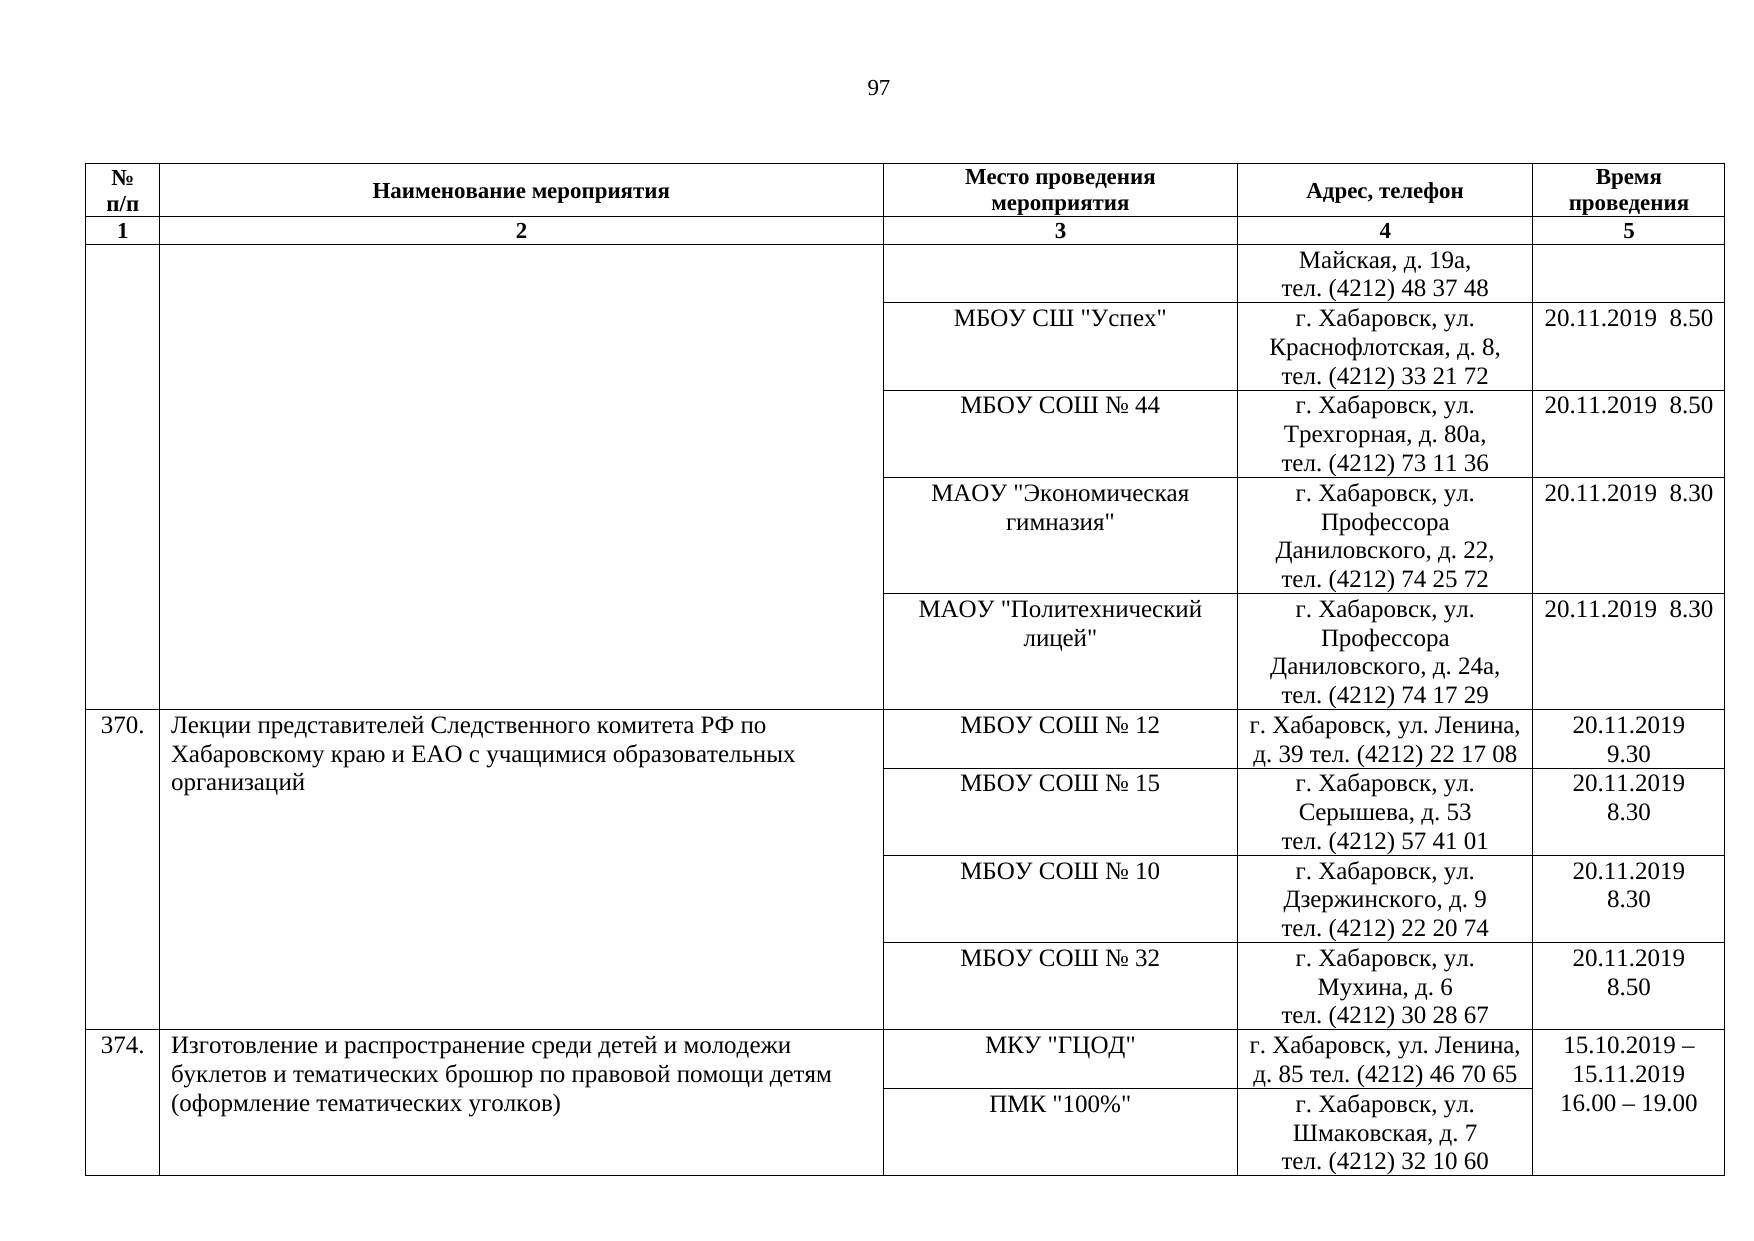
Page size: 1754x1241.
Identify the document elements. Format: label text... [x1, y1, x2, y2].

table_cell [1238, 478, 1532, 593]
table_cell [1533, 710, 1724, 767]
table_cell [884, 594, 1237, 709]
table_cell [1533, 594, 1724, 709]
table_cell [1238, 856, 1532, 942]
table_cell 4 [1238, 217, 1532, 244]
table_header Место проведения мероприятия [884, 164, 1237, 216]
table_header Адрес, телефон [1238, 164, 1532, 216]
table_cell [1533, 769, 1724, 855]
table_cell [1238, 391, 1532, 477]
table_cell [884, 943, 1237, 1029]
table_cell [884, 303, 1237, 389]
table_header Время проведения [1533, 164, 1724, 216]
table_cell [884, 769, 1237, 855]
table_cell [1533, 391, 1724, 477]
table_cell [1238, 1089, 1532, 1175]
table_cell 5 [1533, 217, 1724, 244]
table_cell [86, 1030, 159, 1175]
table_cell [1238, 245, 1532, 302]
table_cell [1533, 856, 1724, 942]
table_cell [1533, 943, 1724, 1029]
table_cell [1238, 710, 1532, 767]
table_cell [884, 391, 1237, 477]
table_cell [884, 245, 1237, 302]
table_header Наименование мероприятия [160, 164, 883, 216]
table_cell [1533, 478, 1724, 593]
table_cell 2 [160, 217, 883, 244]
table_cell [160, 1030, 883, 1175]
table_header № п/п [86, 164, 159, 216]
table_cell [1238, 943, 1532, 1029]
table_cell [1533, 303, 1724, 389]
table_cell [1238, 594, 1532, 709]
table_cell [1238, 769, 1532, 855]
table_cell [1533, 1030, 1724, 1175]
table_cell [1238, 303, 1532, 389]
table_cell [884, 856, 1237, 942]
table_cell 3 [884, 217, 1237, 244]
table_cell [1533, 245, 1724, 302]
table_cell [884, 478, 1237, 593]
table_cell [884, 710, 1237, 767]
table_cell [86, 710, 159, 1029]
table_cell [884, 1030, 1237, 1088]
table_cell 1 [86, 217, 159, 244]
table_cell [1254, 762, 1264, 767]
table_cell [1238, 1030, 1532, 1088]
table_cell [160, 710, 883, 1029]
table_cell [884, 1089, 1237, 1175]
